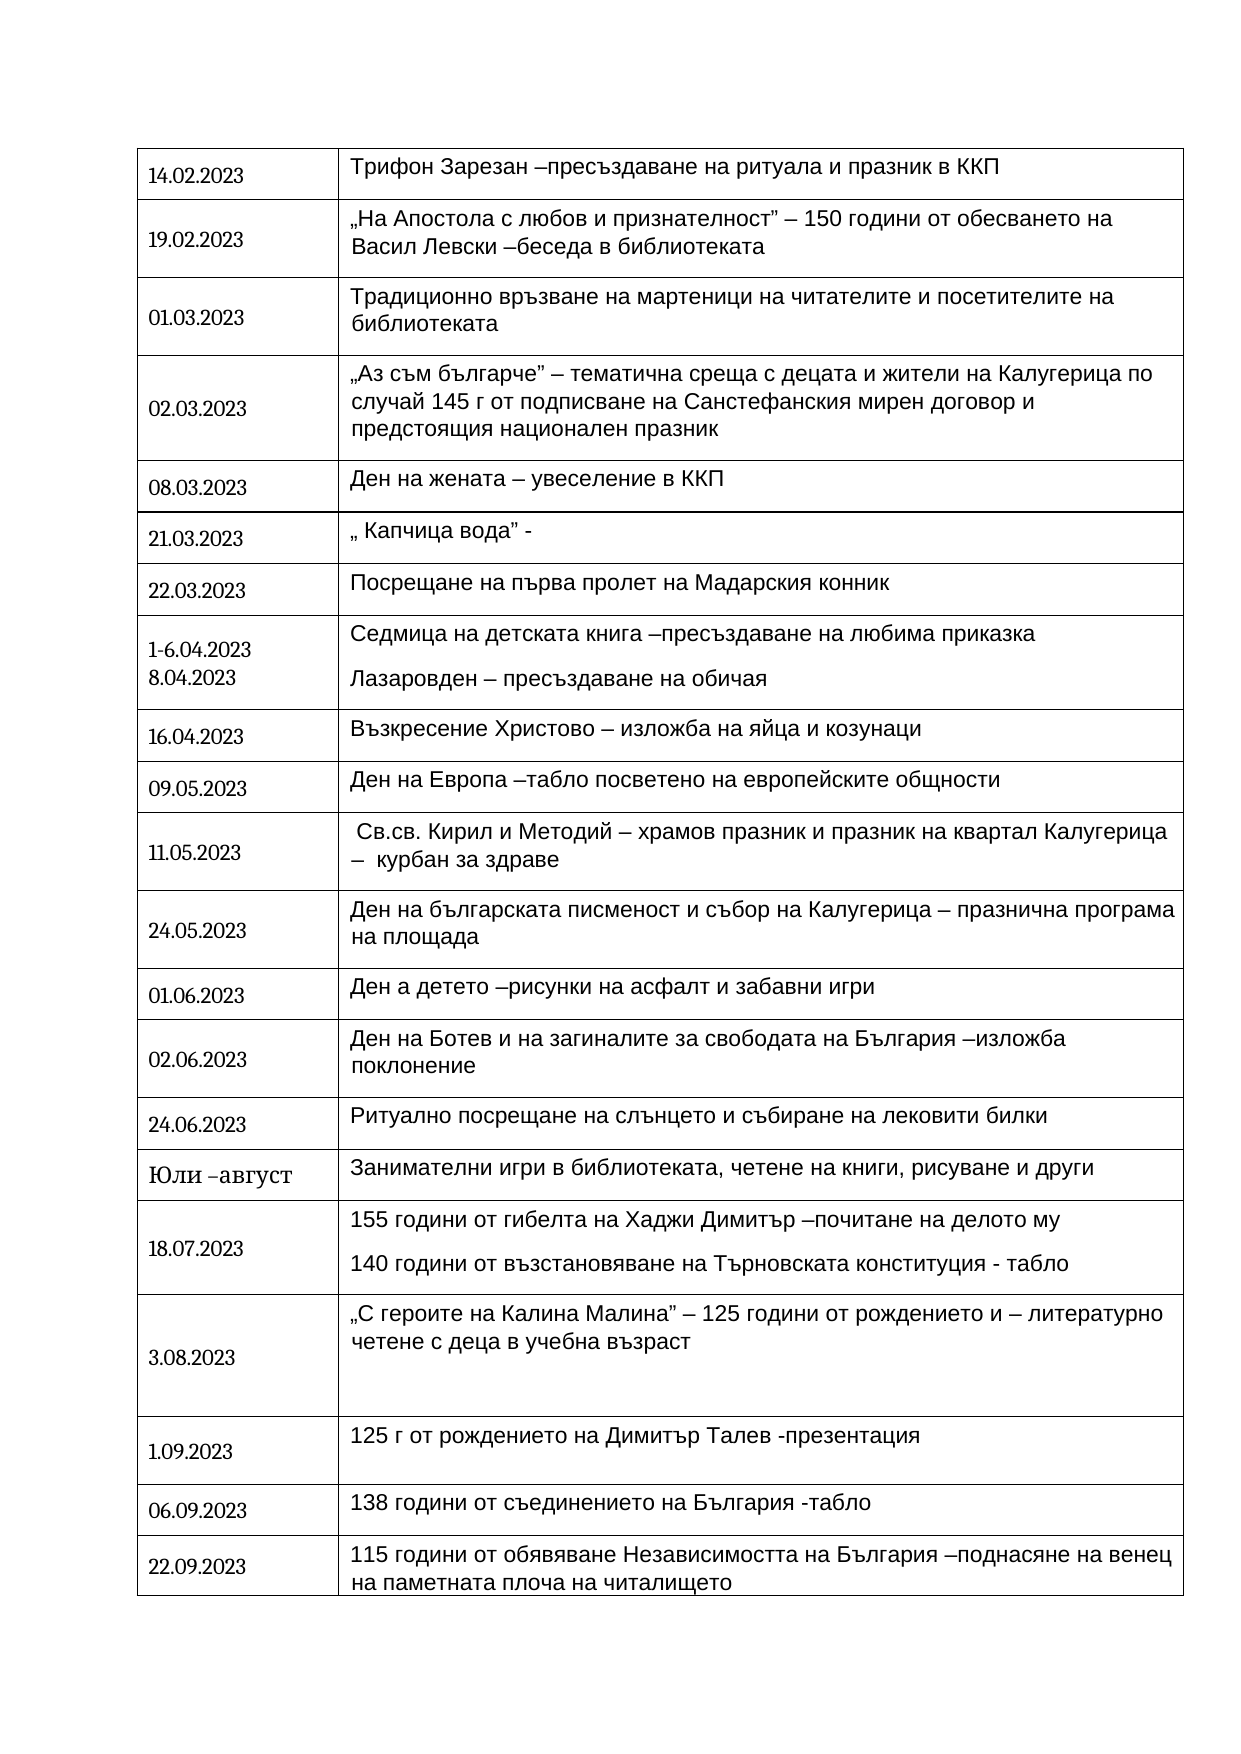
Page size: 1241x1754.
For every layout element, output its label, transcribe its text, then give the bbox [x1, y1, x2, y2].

table_cell 155 години от гибелта на Хаджи Димитър –почитане на делото му 140 години от възстановяване на Търновската конституция - табло [339, 1201, 1183, 1294]
table_cell „На Апостола с любов и признателност” – 150 години от обесването на Васил Левски –беседа в библиотеката [339, 200, 1183, 277]
table_cell Св.св. Кирил и Методий – храмов празник и празник на квартал Калугерица – курбан за здраве [339, 813, 1183, 890]
table_cell 21.03.2023 [138, 513, 338, 563]
table_cell Посрещане на първа пролет на Мадарския конник [339, 564, 1183, 615]
table_cell 1.09.2023 [138, 1417, 338, 1483]
table_cell 1-6.04.2023 8.04.2023 [138, 616, 338, 709]
table_cell Ден на жената – увеселение в ККП [339, 461, 1183, 511]
table_cell 11.05.2023 [138, 813, 338, 890]
table_cell 02.03.2023 [138, 356, 338, 460]
table_cell 138 години от съединението на България -табло [339, 1485, 1183, 1535]
table_cell Възкресение Христово – изложба на яйца и козунаци [339, 710, 1183, 761]
table_cell 01.06.2023 [138, 969, 338, 1019]
table_cell 02.06.2023 [138, 1020, 338, 1097]
table_cell 19.02.2023 [138, 200, 338, 277]
table_cell Ден на Ботев и на загиналите за свободата на България –изложба поклонение [339, 1020, 1183, 1097]
table_cell Занимателни игри в библиотеката, четене на книги, рисуване и други [339, 1150, 1183, 1200]
table_cell Юли –август [138, 1150, 338, 1200]
table_cell 24.05.2023 [138, 891, 338, 967]
table_cell „Аз съм българче” – тематична среща с децата и жители на Калугерица по случай 145 г от подписване на Санстефанския мирен договор и предстоящия национален празник [339, 356, 1183, 460]
table_cell Ден а детето –рисунки на асфалт и забавни игри [339, 969, 1183, 1019]
table_cell 22.03.2023 [138, 564, 338, 615]
table_cell Традиционно връзване на мартеници на читателите и посетителите на библиотеката [339, 278, 1183, 354]
table_cell 3.08.2023 [138, 1295, 338, 1416]
table_cell Ден на Европа –табло посветено на европейските общности [339, 762, 1183, 812]
table_cell 22.09.2023 [138, 1536, 338, 1595]
table_cell 24.06.2023 [138, 1098, 338, 1148]
table_cell Ритуално посрещане на слънцето и събиране на лековити билки [339, 1098, 1183, 1148]
table_cell 01.03.2023 [138, 278, 338, 354]
table_cell „С героите на Калина Малина” – 125 години от рождението и – литературно четене с деца в учебна възраст [339, 1295, 1183, 1416]
table_cell 09.05.2023 [138, 762, 338, 812]
table_cell 16.04.2023 [138, 710, 338, 761]
table_cell Седмица на детската книга –пресъздаване на любима приказка Лазаровден – пресъздаване на обичая [339, 616, 1183, 709]
table_cell 125 г от рождението на Димитър Талев -презентация [339, 1417, 1183, 1483]
table_cell Ден на българската писменост и събор на Калугерица – празнична програма на площада [339, 891, 1183, 967]
table_cell 18.07.2023 [138, 1201, 338, 1294]
table_cell 08.03.2023 [138, 461, 338, 511]
table_cell Трифон Зарезан –пресъздаване на ритуала и празник в ККП [339, 149, 1183, 199]
table_cell „ Капчица вода” - [339, 513, 1183, 563]
table_cell 115 години от обявяване Независимостта на България –поднасяне на венец на паметната плоча на читалището [339, 1536, 1183, 1595]
table_cell 14.02.2023 [138, 149, 338, 199]
table_cell 06.09.2023 [138, 1485, 338, 1535]
